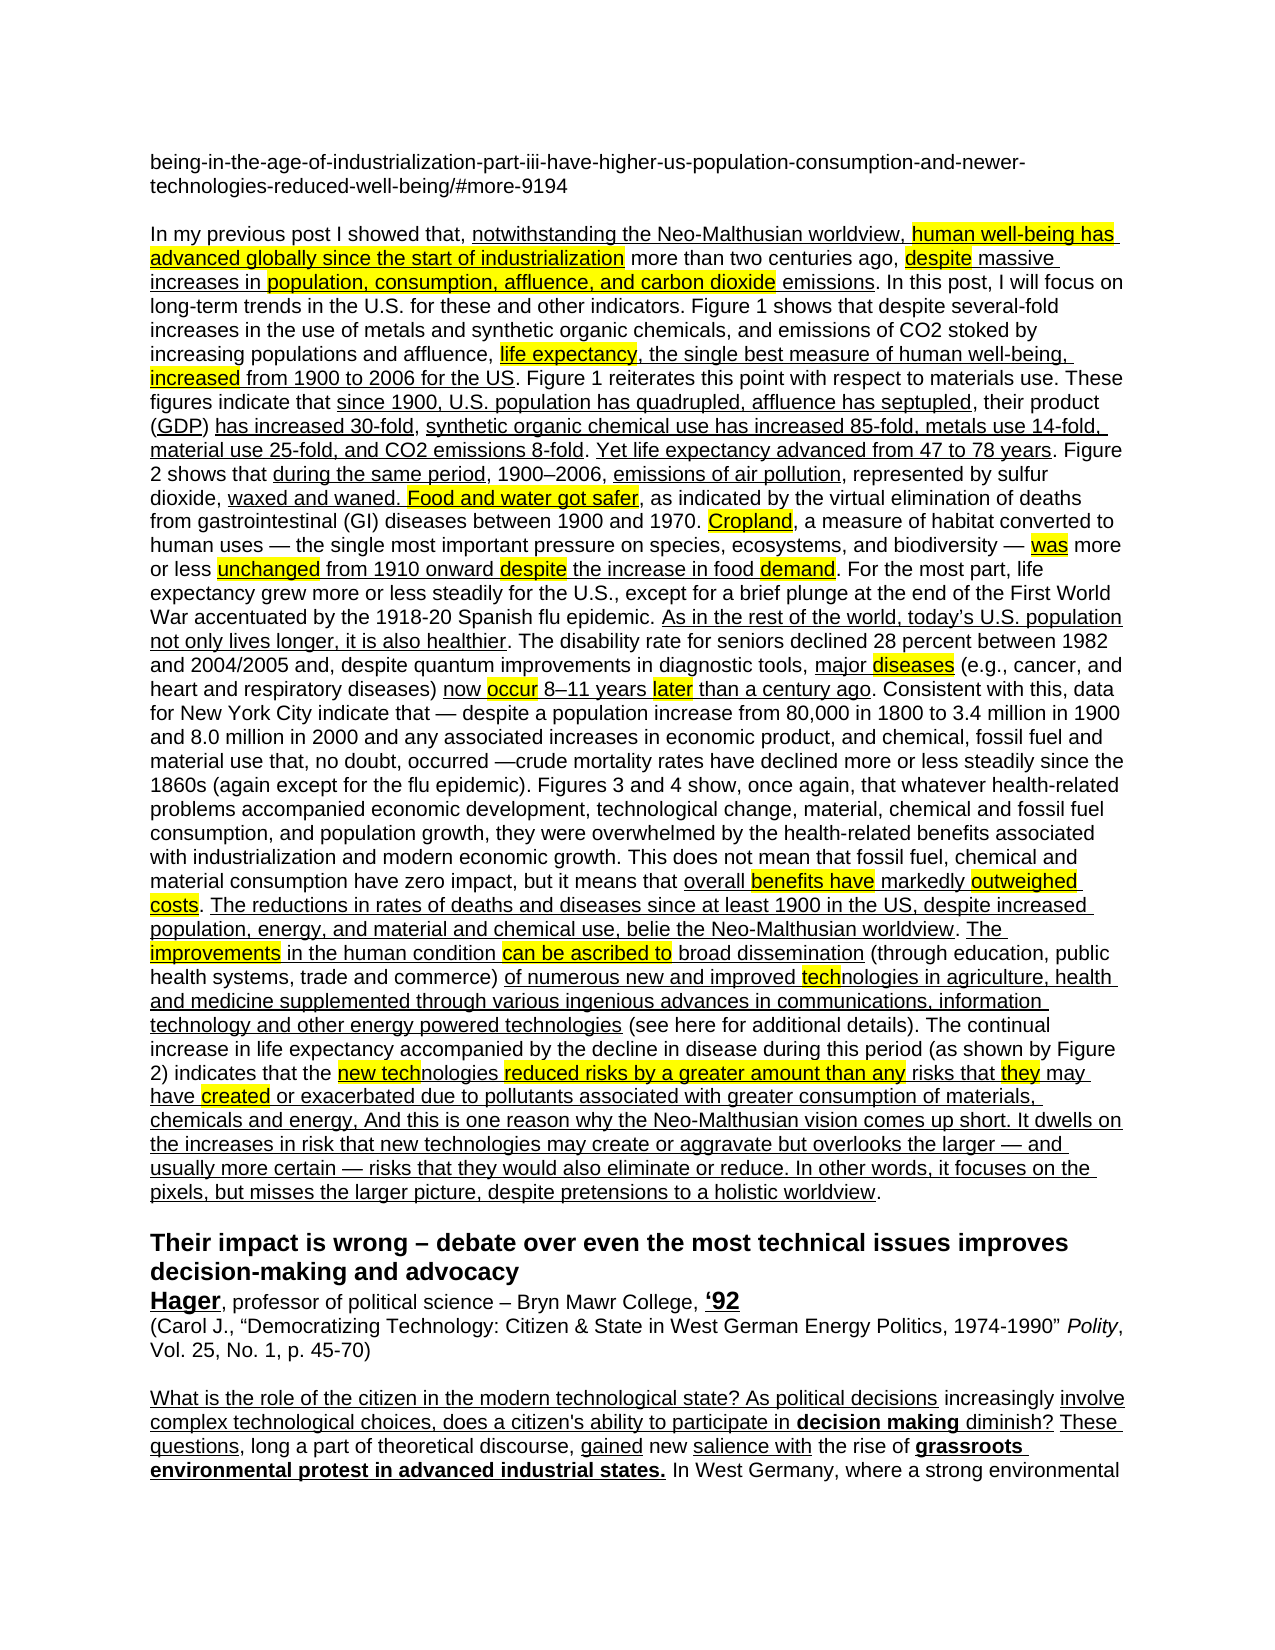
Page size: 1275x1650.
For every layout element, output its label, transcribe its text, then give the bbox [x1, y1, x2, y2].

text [150, 1386, 1125, 1482]
subtitle Their impact is wrong – debate over even the most technical issues improves decision-making and advocacy [150, 1228, 1125, 1286]
text (Carol J., “Democratizing Technology: Citizen & State in West German Energy Politics, 1974-1990” Polity, Vol. 25, No. 1, p. 45-70) [150, 1314, 1125, 1362]
text In my previous post I showed that, notwithstanding the Neo-Malthusian worldview, human well-being has advanced globally since the start of industrialization more than two centuries ago, despite massive increases in population, consumption, affluence, and carbon dioxide emissions. In this post, I will focus on long-term trends in the U.S. for these and other indicators. Figure 1 shows that despite several-fold increases in the use of metals and synthetic organic chemicals, and emissions of CO2 stoked by increasing populations and affluence, life expectancy, the single best measure of human well-being, increased from 1900 to 2006 for the US. Figure 1 reiterates this point with respect to materials use. These figures indicate that since 1900, U.S. population has quadrupled, affluence has septupled, their product (GDP) has increased 30-fold, synthetic organic chemical use has increased 85-fold, metals use 14-fold, material use 25-fold, and CO2 emissions 8-fold. Yet life expectancy advanced from 47 to 78 years. Figure 2 shows that during the same period, 1900–2006, emissions of air pollution, represented by sulfur dioxide, waxed and waned. Food and water got safer, as indicated by the virtual elimination of deaths from gastrointestinal (GI) diseases between 1900 and 1970. Cropland, a measure of habitat converted to human uses — the single most important pressure on species, ecosystems, and biodiversity — was more or less unchanged from 1910 onward despite the increase in food demand. For the most part, life expectancy grew more or less steadily for the U.S., except for a brief plunge at the end of the First World War accentuated by the 1918-20 Spanish flu epidemic. As in the rest of the world, today’s U.S. population not only lives longer, it is also healthier. The disability rate for seniors declined 28 percent between 1982 and 2004/2005 and, despite quantum improvements in diagnostic tools, major diseases (e.g., cancer, and heart and respiratory diseases) now occur 8–11 years later than a century ago. Consistent with this, data for New York City indicate that — despite a population increase from 80,000 in 1800 to 3.4 million in 1900 and 8.0 million in 2000 and any associated increases in economic product, and chemical, fossil fuel and material use that, no doubt, occurred —crude mortality rates have declined more or less steadily since the 1860s (again except for the flu epidemic). Figures 3 and 4 show, once again, that whatever health-related problems accompanied economic development, technological change, material, chemical and fossil fuel consumption, and population growth, they were overwhelmed by the health-related benefits associated with industrialization and modern economic growth. This does not mean that fossil fuel, chemical and material consumption have zero impact, but it means that overall benefits have markedly outweighed costs. The reductions in rates of deaths and diseases since at least 1900 in the US, despite increased population, energy, and material and chemical use, belie the Neo-Malthusian worldview. The improvements in the human condition can be ascribed to broad dissemination (through education, public health systems, trade and commerce) of numerous new and improved technologies in agriculture, health and medicine supplemented through various ingenious advances in communications, information technology and other energy powered technologies (see here for additional details). The continual increase in life expectancy accompanied by the decline in disease during this period (as shown by Figure 2) indicates that the new technologies reduced risks by a greater amount than any risks that they may have created or exacerbated due to pollutants associated with greater consumption of materials, chemicals and energy, And this is one reason why the Neo-Malthusian vision comes up short. It dwells on the increases in risk that new technologies may create or aggravate but overlooks the larger — and usually more certain — risks that they would also eliminate or reduce. In other words, it focuses on the pixels, but misses the larger picture, despite pretensions to a holistic worldview. [150, 222, 1125, 1204]
text Hager, professor of political science – Bryn Mawr College, ‘92 [150, 1286, 1125, 1314]
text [150, 150, 1125, 198]
